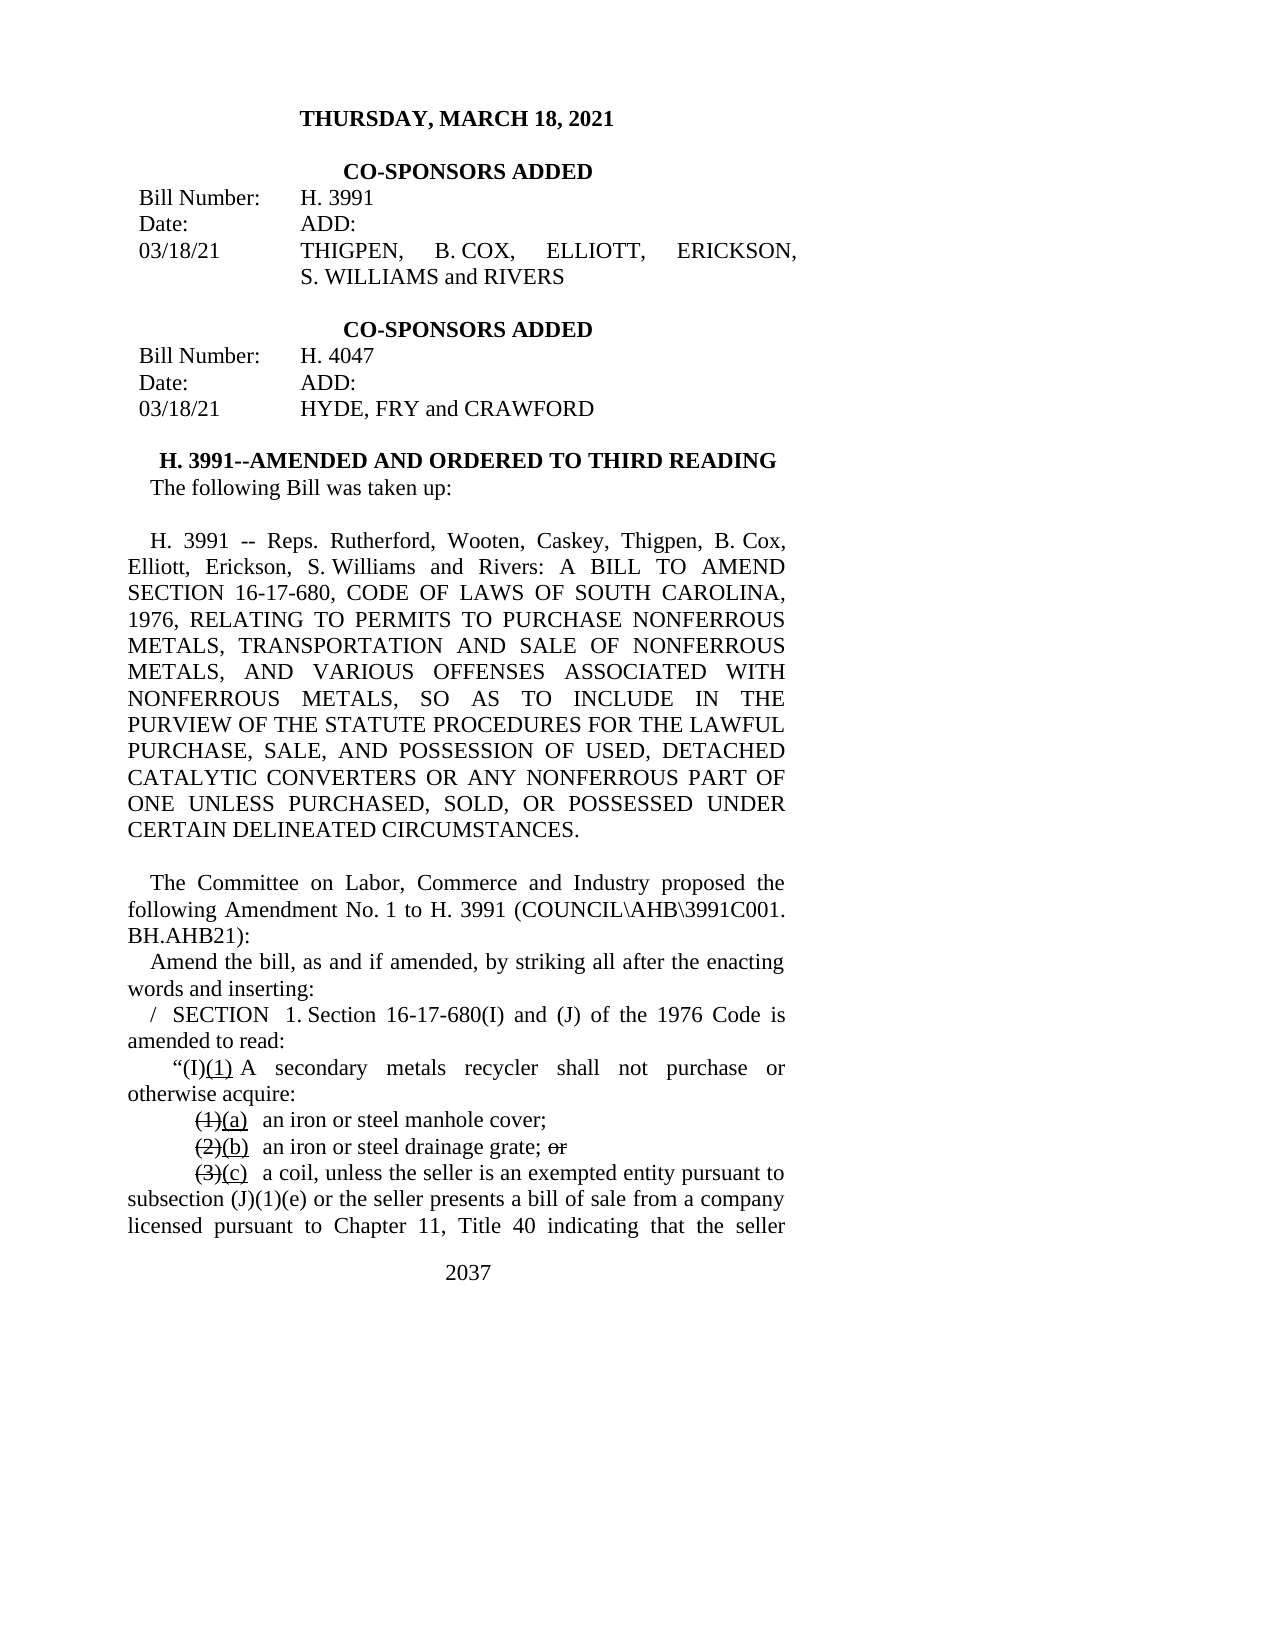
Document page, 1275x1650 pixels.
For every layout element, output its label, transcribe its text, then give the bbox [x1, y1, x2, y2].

table_cell ADD: [289, 210, 808, 237]
table_cell THIGPEN, B. COX, ELLIOTT, ERICKSON, S. WILLIAMS and RIVERS [289, 237, 808, 289]
text The Committee on Labor, Commerce and Industry proposed the following Amendment No. 1 to H. 3991 (COUNCIL\AHB\3991C001. BH.AHB21): [127, 869, 786, 948]
text / SECTION 1. Section 16-17-680(I) and (J) of the 1976 Code is amended to read: [127, 1001, 786, 1054]
table_cell 03/18/21 [128, 395, 289, 421]
text (2)(b) an iron or steel drainage grate; or [127, 1133, 786, 1159]
text “(I)(1) A secondary metals recycler shall not purchase or otherwise acquire: [127, 1054, 786, 1106]
table_header H. 4047 [289, 342, 629, 368]
table_header H. 3991 [289, 184, 808, 210]
text CO-SPONSORS ADDED [127, 316, 786, 342]
table_cell HYDE, FRY and CRAWFORD [289, 395, 629, 421]
table_cell Date: [128, 210, 289, 237]
table_cell ADD: [289, 369, 629, 395]
text H. 3991 -- Reps. Rutherford, Wooten, Caskey, Thigpen, B. Cox, Elliott, Erickson, S. Williams and Rivers: A BILL TO AMEND SECTION 16-17-680, CODE OF LAWS OF SOUTH CAROLINA, 1976, RELATING TO PERMITS TO PURCHASE NONFERROUS METALS, TRANSPORTATION AND SALE OF NONFERROUS METALS, AND VARIOUS OFFENSES ASSOCIATED WITH NONFERROUS METALS, SO AS TO INCLUDE IN THE PURVIEW OF THE STATUTE PROCEDURES FOR THE LAWFUL PURCHASE, SALE, AND POSSESSION OF USED, DETACHED CATALYTIC CONVERTERS OR ANY NONFERROUS PART OF ONE UNLESS PURCHASED, SOLD, OR POSSESSED UNDER CERTAIN DELINEATED CIRCUMSTANCES. [127, 527, 786, 843]
text Amend the bill, as and if amended, by striking all after the enacting words and inserting: [127, 948, 786, 1001]
text The following Bill was taken up: [127, 474, 786, 500]
text H. 3991--AMENDED AND ORDERED TO THIRD READING [127, 448, 786, 474]
table_cell 03/18/21 [128, 237, 289, 289]
table_header Bill Number: [128, 184, 289, 210]
text (1)(a) an iron or steel manhole cover; [127, 1106, 786, 1133]
table_header Bill Number: [128, 342, 289, 368]
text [127, 1159, 786, 1238]
text CO-SPONSORS ADDED [127, 158, 786, 184]
table_cell Date: [128, 369, 289, 395]
